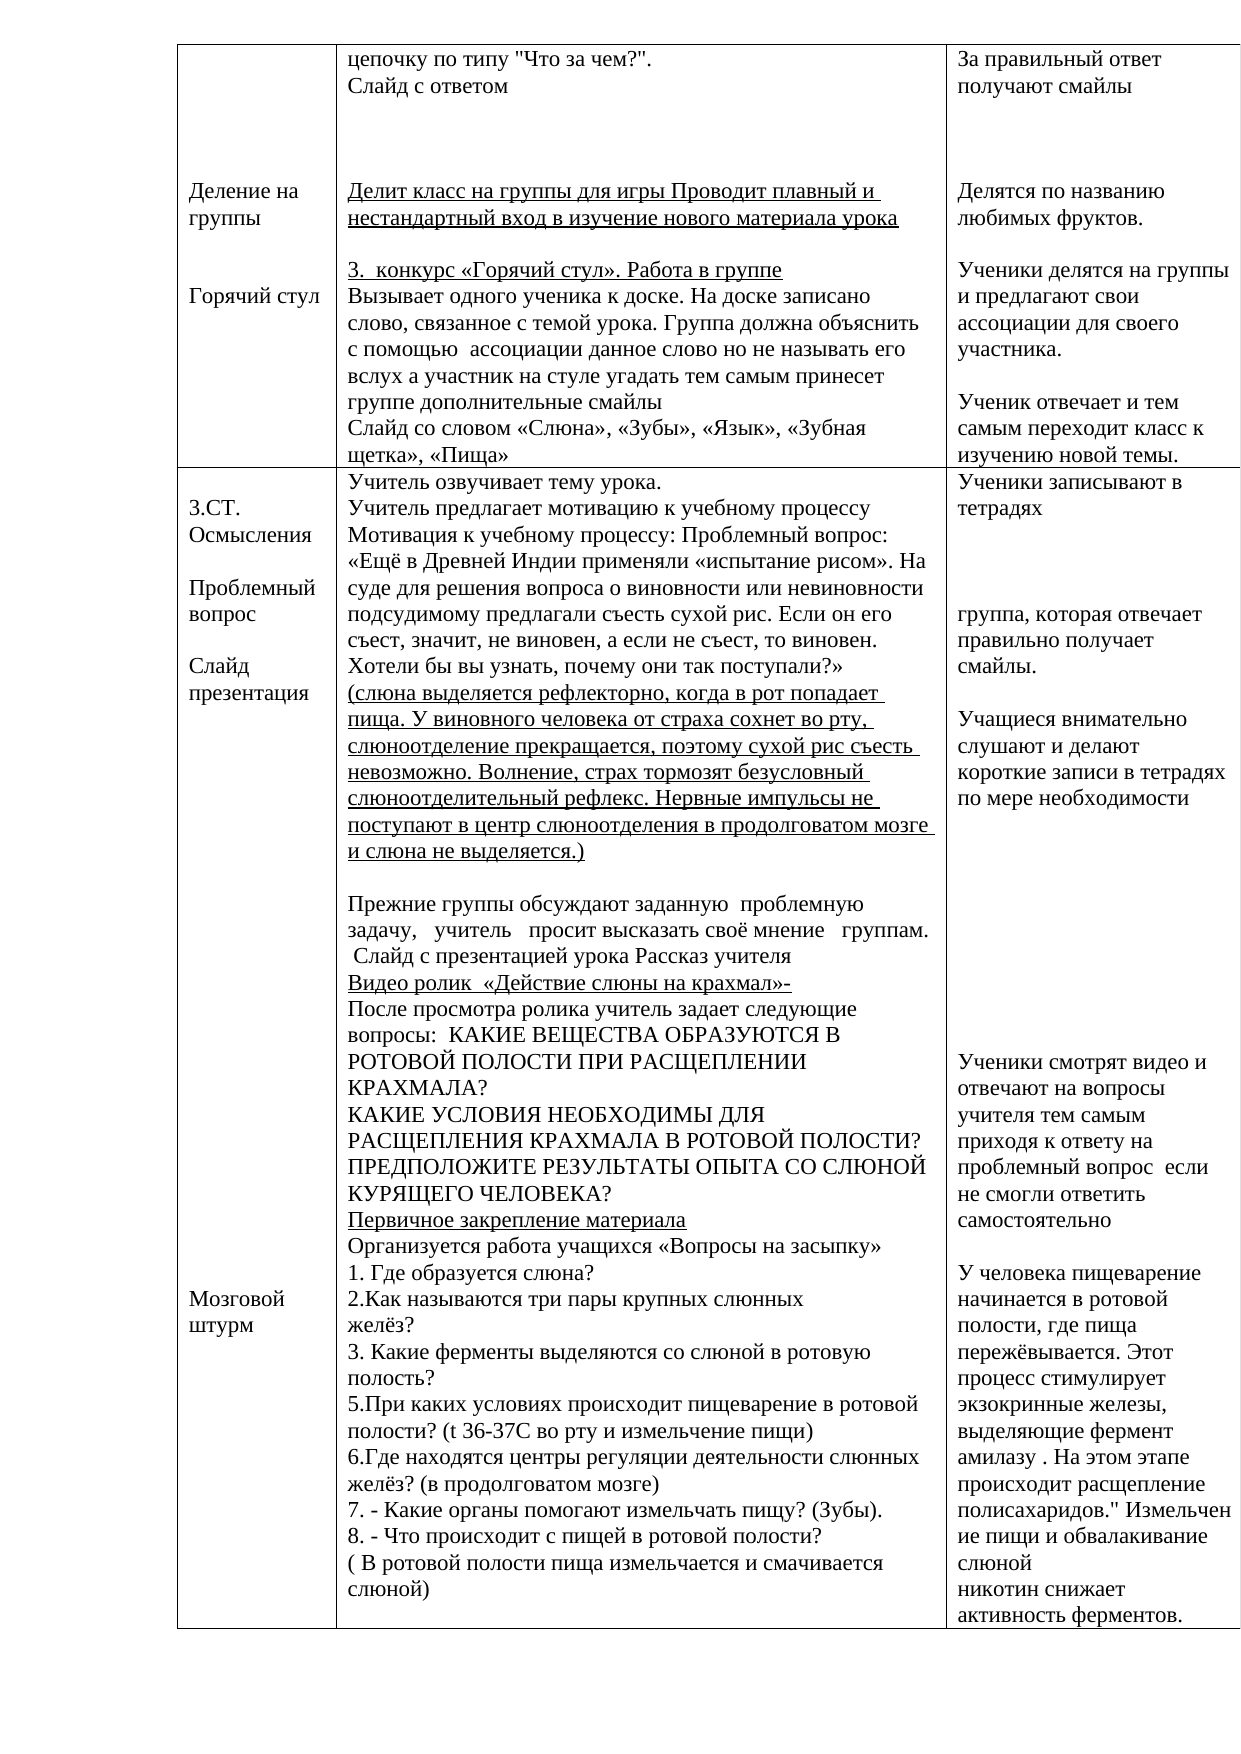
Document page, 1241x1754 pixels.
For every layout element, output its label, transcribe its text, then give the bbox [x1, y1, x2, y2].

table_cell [947, 45, 1240, 467]
table_cell 3.СТ. Осмысления Проблемный вопрос Слайд презентация Мозговой штурм [178, 468, 336, 1628]
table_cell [337, 45, 946, 467]
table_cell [178, 45, 336, 467]
table_cell Учитель озвучивает тему урока. Учитель предлагает мотивацию к учебному процессу Мотивация к учебному процессу: Проблемный вопрос: «Ещё в Древней Индии применяли «испытание рисом». На суде для решения вопроса о виновности или невиновности подсудимому предлагали съесть сухой рис. Если он его съест, значит, не виновен, а если не съест, то виновен. Хотели бы вы узнать, почему они так поступали?» (слюна выделяется рефлекторно, когда в рот попадает пища. У виновного человека от страха сохнет во рту, слюноотделение прекращается, поэтому сухой рис съесть невозможно. Волнение, страх тормозят безусловный слюноотделительный рефлекс. Нервные импульсы не поступают в центр слюноотделения в продолговатом мозге и слюна не выделяется.) Прежние группы обсуждают заданную проблемную задачу, учитель просит высказать своё мнение группам. Слайд с презентацией урока Рассказ учителя Видео ролик «Действие слюны на крахмал»- После просмотра ролика учитель задает следующие вопросы: КАКИЕ ВЕЩЕСТВА ОБРАЗУЮТСЯ В РОТОВОЙ ПОЛОСТИ ПРИ РАСЩЕПЛЕНИИ КРАХМАЛА? КАКИЕ УСЛОВИЯ НЕОБХОДИМЫ ДЛЯ РАСЩЕПЛЕНИЯ КРАХМАЛА В РОТОВОЙ ПОЛОСТИ? ПРЕДПОЛОЖИТЕ РЕЗУЛЬТАТЫ ОПЫТА СО СЛЮНОЙ КУРЯЩЕГО ЧЕЛОВЕКА? Первичное закрепление материала Организуется работа учащихся «Вопросы на засыпку» 1. Где образуется слюна? 2.Как называются три пары крупных слюнных желёз? 3. Какие ферменты выделяются со слюной в ротовую полость? 5.При каких условиях происходит пищеварение в ротовой полости? (t 36-37С во рту и измельчение пищи) 6.Где находятся центры регуляции деятельности слюнных желёз? (в продолговатом мозге) 7. - Какие органы помогают измельчать пищу? (Зубы). 8. - Что происходит с пищей в ротовой полости? ( В ротовой полости пища измельчается и смачивается слюной) [337, 468, 946, 1628]
table_cell Ученики записывают в тетрадях группа, которая отвечает правильно получает смайлы. Учащиеся внимательно слушают и делают короткие записи в тетрадях по мере необходимости Ученики смотрят видео и отвечают на вопросы учителя тем самым приходя к ответу на проблемный вопрос если не смогли ответить самостоятельно У человека пищеварение начинается в ротовой полости, где пища пережёвывается. Этот процесс стимулирует экзокринные железы, выделяющие фермент амилазу . На этом этапе происходит расщепление полисахаридов." Измельчение пищи и обвалакивание слюной никотин снижает активность ферментов. [947, 468, 1240, 1628]
